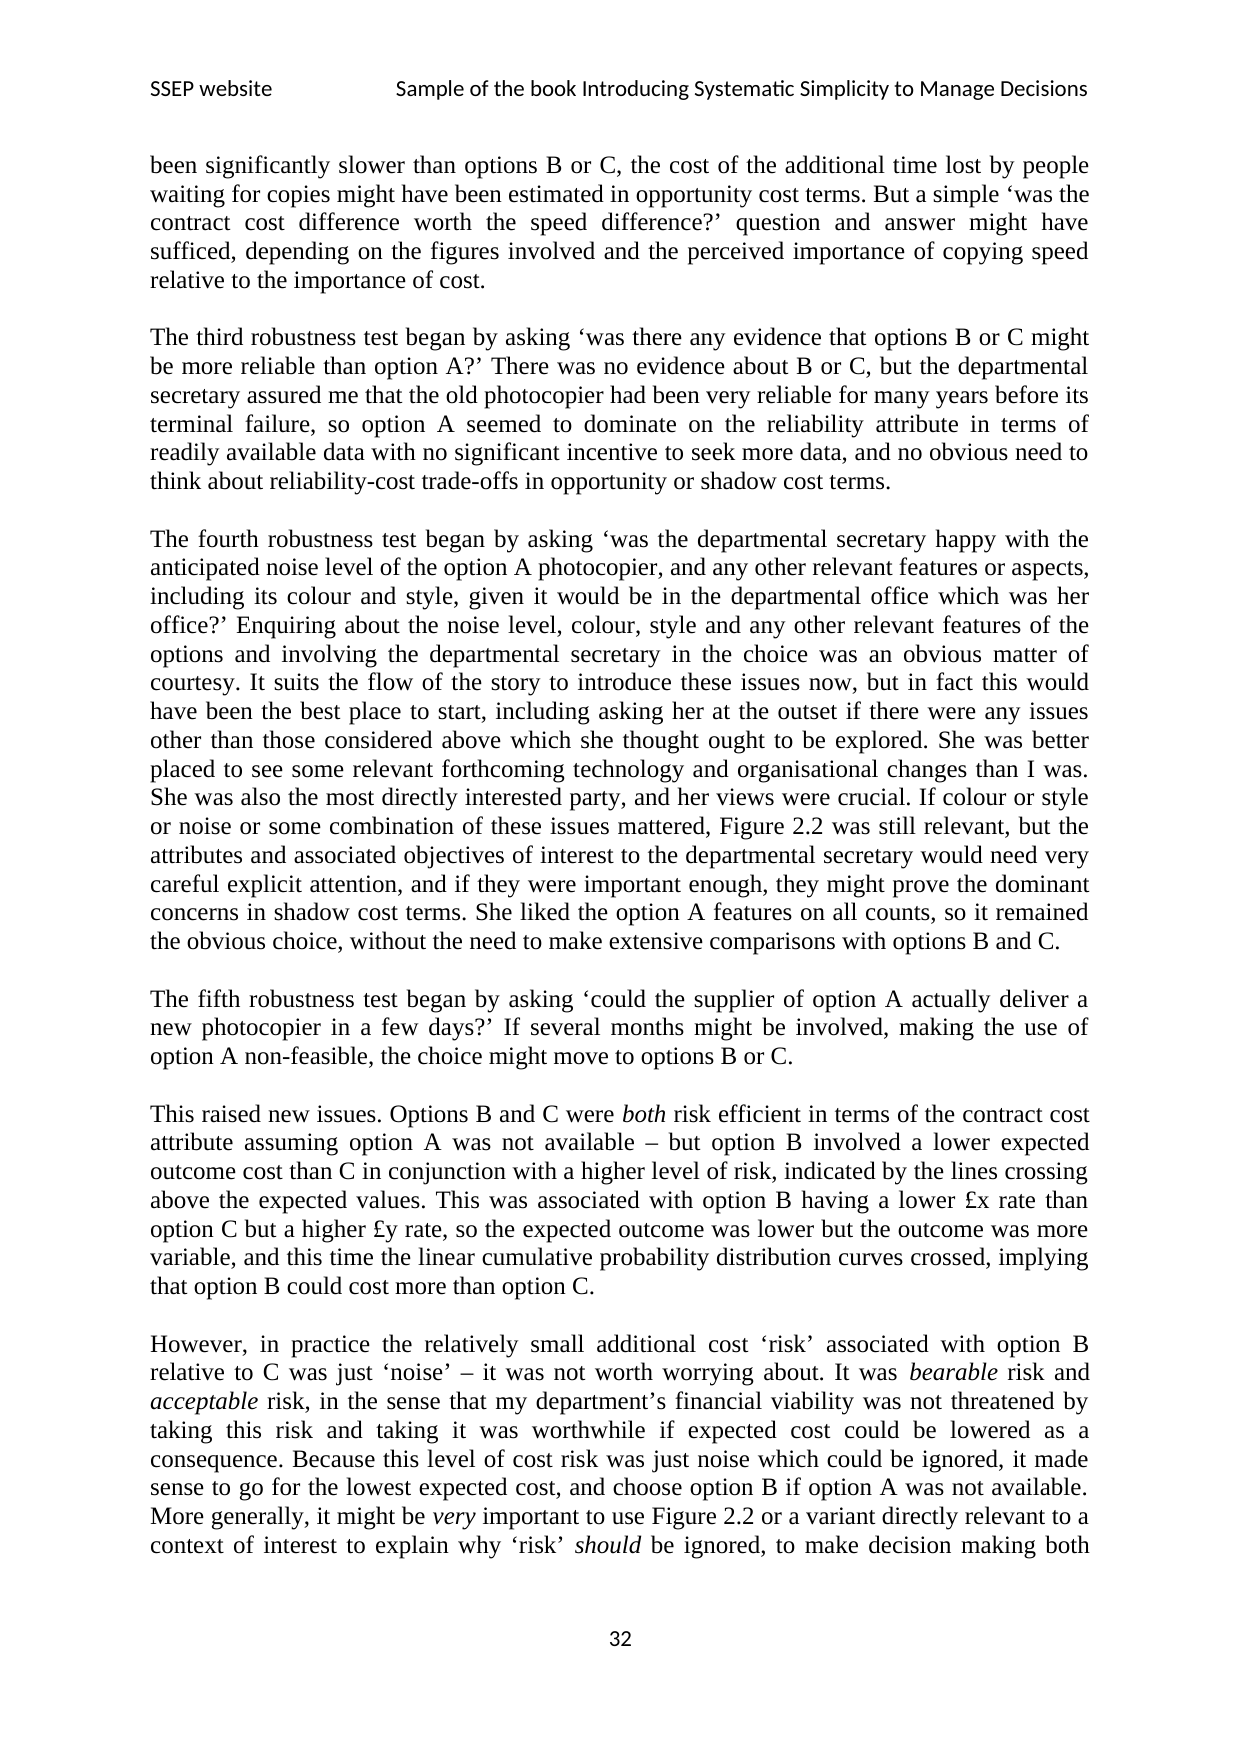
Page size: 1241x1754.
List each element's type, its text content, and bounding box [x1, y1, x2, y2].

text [150, 150, 1090, 294]
text The third robustness test began by asking ‘was there any evidence that options B or C might be more reliable than option A?’ There was no evidence about B or C, but the departmental secretary assured me that the old photocopier had been very reliable for many years before its terminal failure, so option A seemed to dominate on the reliability attribute in terms of readily available data with no significant incentive to seek more data, and no obvious need to think about reliability-cost trade-offs in opportunity or shadow cost terms. [150, 322, 1090, 495]
text The fourth robustness test began by asking ‘was the departmental secretary happy with the anticipated noise level of the option A photocopier, and any other relevant features or aspects, including its colour and style, given it would be in the departmental office which was her office?’ Enquiring about the noise level, colour, style and any other relevant features of the options and involving the departmental secretary in the choice was an obvious matter of courtesy. It suits the flow of the story to introduce these issues now, but in fact this would have been the best place to start, including asking her at the outset if there were any issues other than those considered above which she thought ought to be explored. She was better placed to see some relevant forthcoming technology and organisational changes than I was. She was also the most directly interested party, and her views were crucial. If colour or style or noise or some combination of these issues mattered, Figure 2.2 was still relevant, but the attributes and associated objectives of interest to the departmental secretary would need very careful explicit attention, and if they were important enough, they might prove the dominant concerns in shadow cost terms. She liked the option A features on all counts, so it remained the obvious choice, without the need to make extensive comparisons with options B and C. [150, 524, 1090, 955]
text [150, 1329, 1090, 1559]
text This raised new issues. Options B and C were both risk efficient in terms of the contract cost attribute assuming option A was not available – but option B involved a lower expected outcome cost than C in conjunction with a higher level of risk, indicated by the lines crossing above the expected values. This was associated with option B having a lower £x rate than option C but a higher £y rate, so the expected outcome was lower but the outcome was more variable, and this time the linear cumulative probability distribution curves crossed, implying that option B could cost more than option C. [150, 1099, 1090, 1300]
text The fifth robustness test began by asking ‘could the supplier of option A actually deliver a new photocopier in a few days?’ If several months might be involved, making the use of option A non-feasible, the choice might move to options B or C. [150, 984, 1090, 1070]
